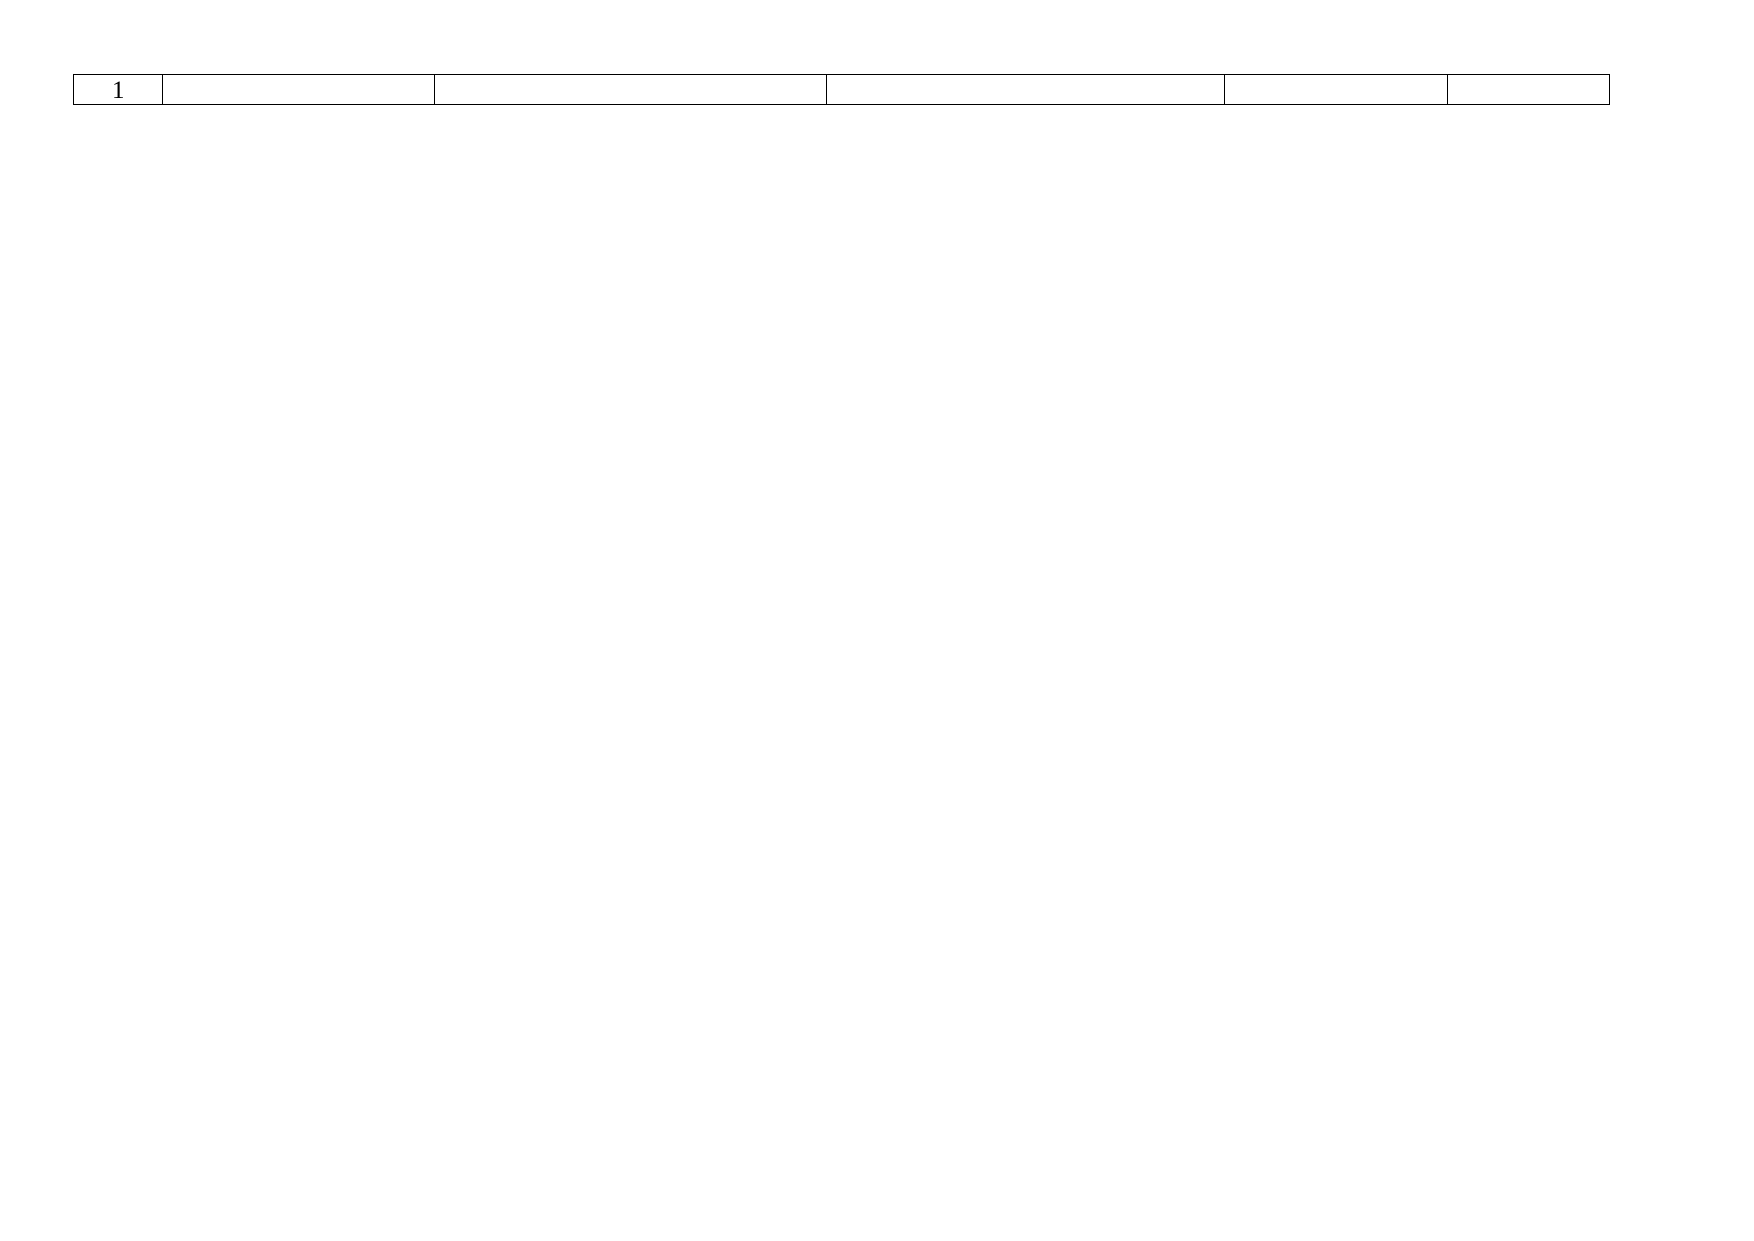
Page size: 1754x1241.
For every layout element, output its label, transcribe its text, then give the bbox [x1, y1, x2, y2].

table_cell [435, 75, 826, 104]
table_cell [827, 75, 1224, 104]
table_cell 1 [74, 75, 162, 104]
table_cell [163, 75, 434, 104]
table_cell [1225, 75, 1447, 104]
table_cell [1448, 75, 1609, 104]
